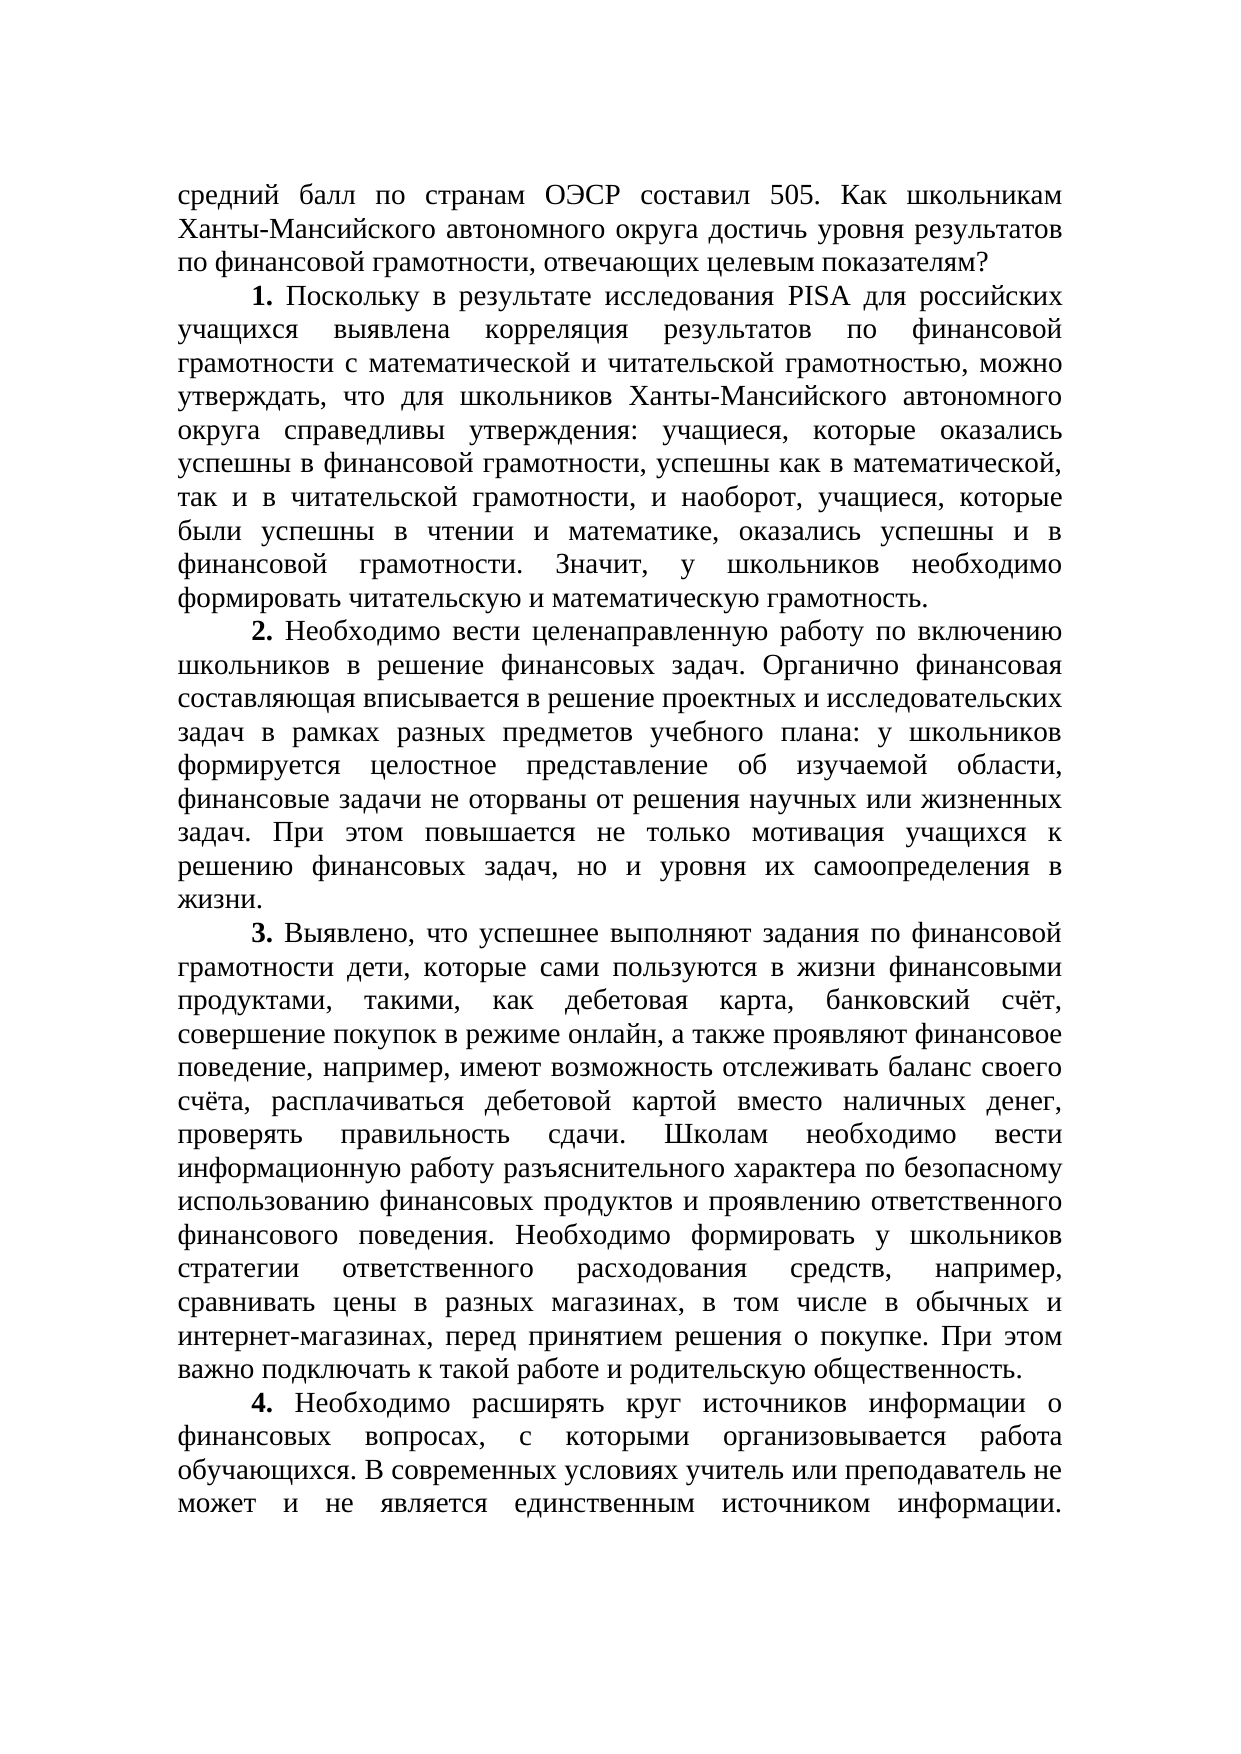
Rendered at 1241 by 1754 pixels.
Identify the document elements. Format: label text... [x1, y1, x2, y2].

text 2. Необходимо вести целенаправленную работу по включению школьников в решение финансовых задач. Органично финансовая составляющая вписывается в решение проектных и исследовательских задач в рамках разных предметов учебного плана: у школьников формируется целостное представление об изучаемой области, финансовые задачи не оторваны от решения научных или жизненных задач. При этом повышается не только мотивация учащихся к решению финансовых задач, но и уровня их самоопределения в жизни. [177, 613, 1063, 915]
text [177, 177, 1063, 278]
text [177, 1385, 1063, 1519]
text 3. Выявлено, что успешнее выполняют задания по финансовой грамотности дети, которые сами пользуются в жизни финансовыми продуктами, такими, как дебетовая карта, банковский счёт, совершение покупок в режиме онлайн, а также проявляют финансовое поведение, например, имеют возможность отслеживать баланс своего счёта, расплачиваться дебетовой картой вместо наличных денег, проверять правильность сдачи. Школам необходимо вести информационную работу разъяснительного характера по безопасному использованию финансовых продуктов и проявлению ответственного финансового поведения. Необходимо формировать у школьников стратегии ответственного расходования средств, например, сравнивать цены в разных магазинах, в том числе в обычных и интернет-магазинах, перед принятием решения о покупке. При этом важно подключать к такой работе и родительскую общественность. [177, 915, 1063, 1385]
text 1. Поскольку в результате исследования PISA для российских учащихся выявлена корреляция результатов по финансовой грамотности с математической и читательской грамотностью, можно утверждать, что для школьников Ханты-Мансийского автономного округа справедливы утверждения: учащиеся, которые оказались успешны в финансовой грамотности, успешны как в математической, так и в читательской грамотности, и наоборот, учащиеся, которые были успешны в чтении и математике, оказались успешны и в финансовой грамотности. Значит, у школьников необходимо формировать читательскую и математическую грамотность. [177, 278, 1063, 613]
